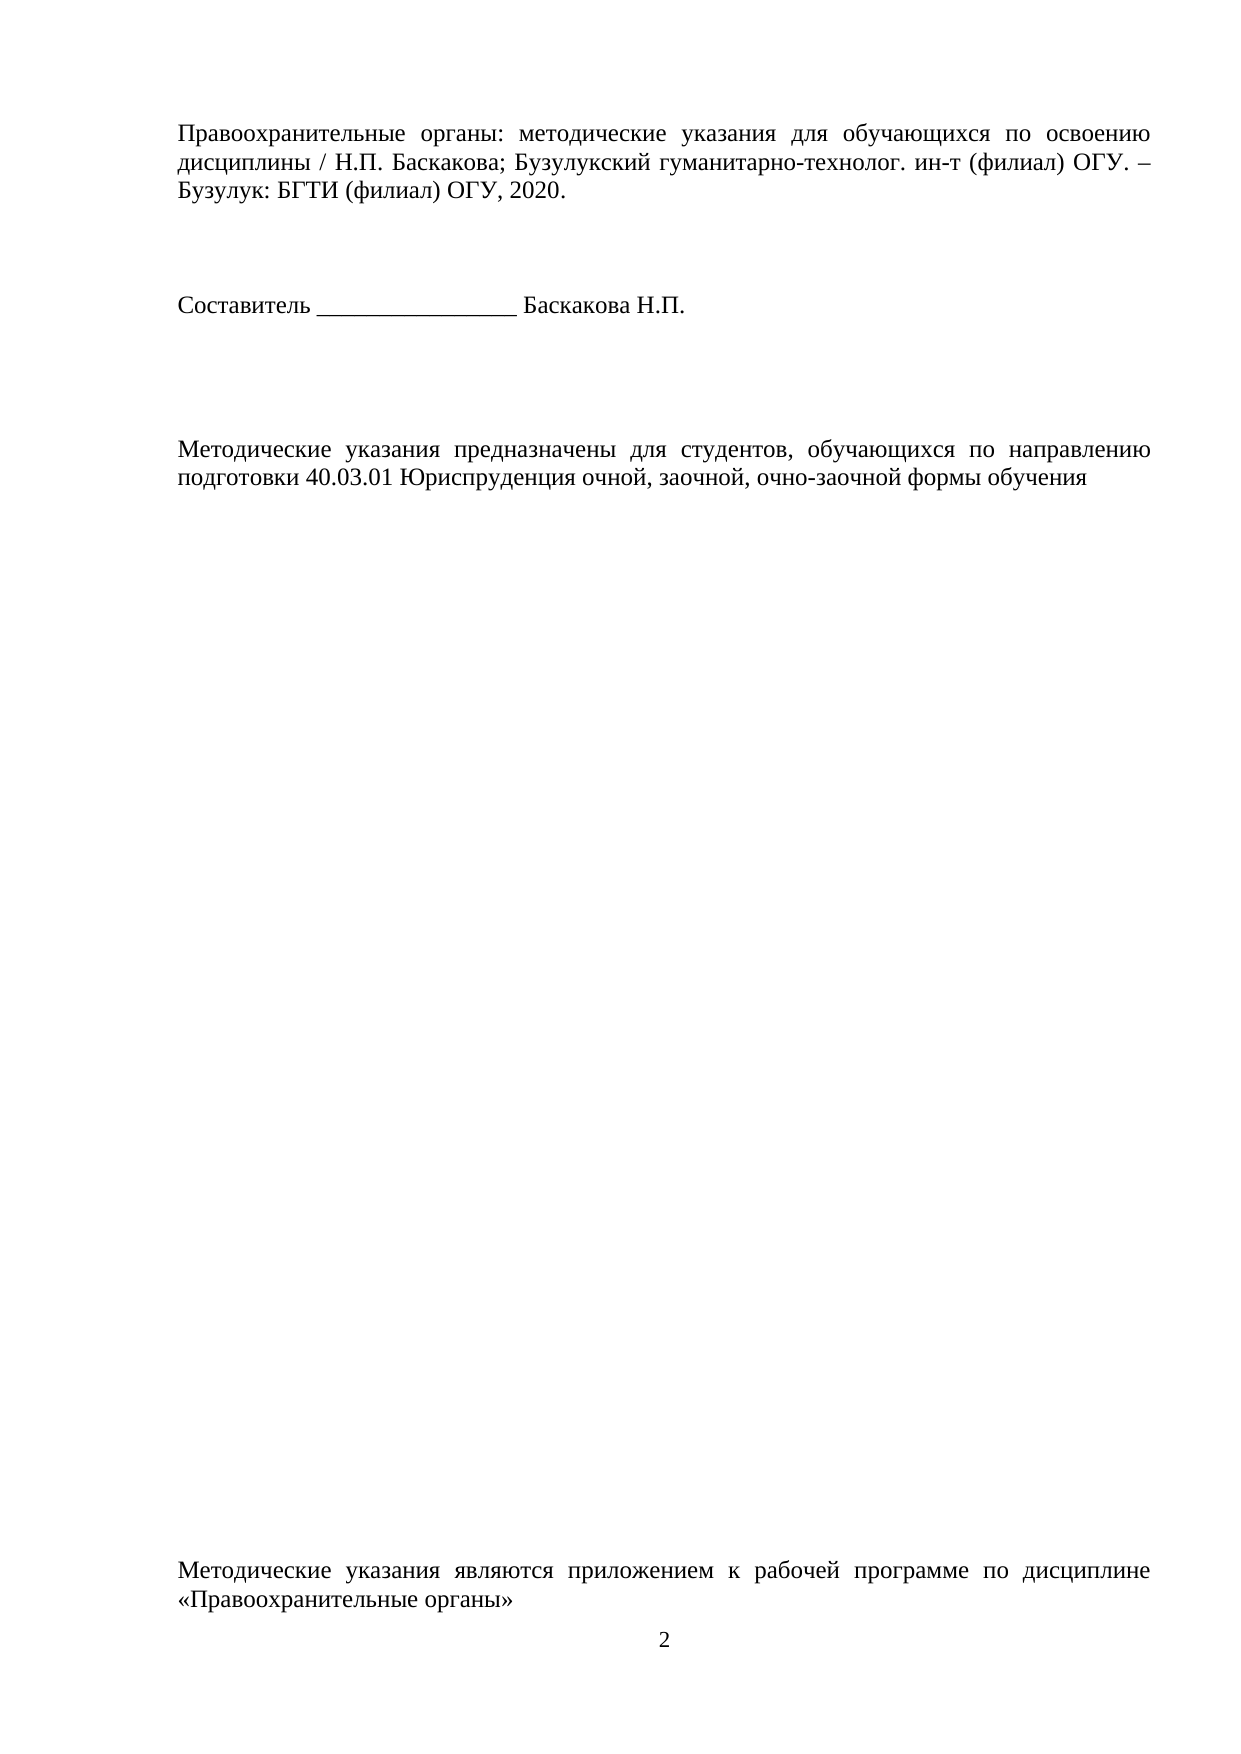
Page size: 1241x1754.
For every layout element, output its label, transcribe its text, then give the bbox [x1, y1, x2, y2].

text Составитель ________________ Баскакова Н.П. [177, 291, 1152, 319]
text Правоохранительные органы: методические указания для обучающихся по освоению дисциплины / Н.П. Баскакова; Бузулукский гуманитарно-технолог. ин-т (филиал) ОГУ. – Бузулук: БГТИ (филиал) ОГУ, 2020. [177, 118, 1152, 204]
text Методические указания предназначены для студентов, обучающихся по направлению подготовки 40.03.01 Юриспруденция очной, заочной, очно-заочной формы обучения [177, 434, 1152, 491]
text Методические указания являются приложением к рабочей программе по дисциплине «Правоохранительные органы» [177, 1555, 1152, 1612]
